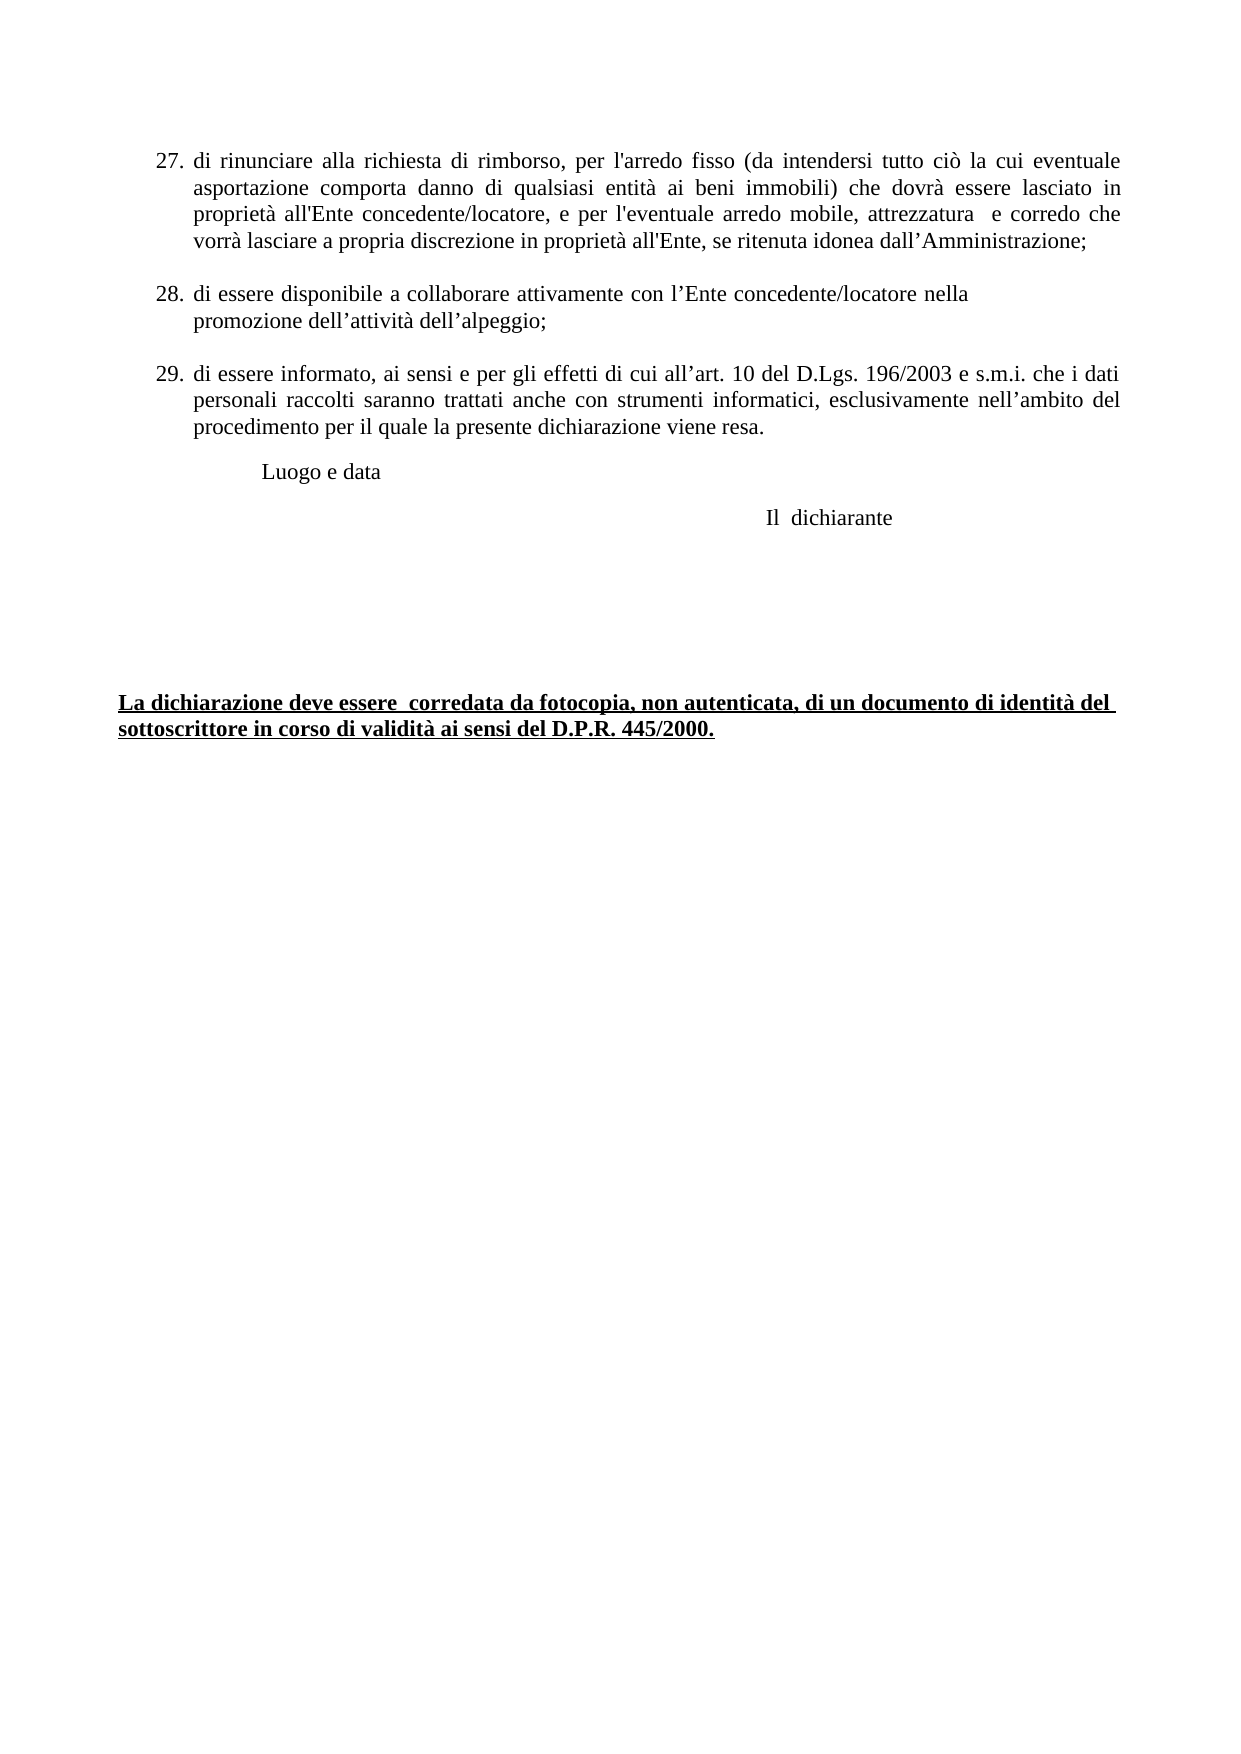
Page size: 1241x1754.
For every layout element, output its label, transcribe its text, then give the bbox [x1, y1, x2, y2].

text Luogo e data [261, 458, 1122, 485]
list di essere informato, ai sensi e per gli effetti di cui all’art. 10 del D.Lgs. 196/2003 e s.m.i. che i dati personali raccolti saranno trattati anche con strumenti informatici, esclusivamente nell’ambito del procedimento per il quale la presente dichiarazione viene resa. [156, 360, 1122, 439]
list di essere disponibile a collaborare attivamente con l’Ente concedente/locatore nella [156, 280, 1122, 307]
text Il dichiarante [766, 504, 1122, 531]
text La dichiarazione deve essere corredata da fotocopia, non autenticata, di un documento di identità del sottoscrittore in corso di validità ai sensi del D.P.R. 445/2000. [118, 689, 1122, 741]
list di rinunciare alla richiesta di rimborso, per l'arredo fisso (da intendersi tutto ciò la cui eventuale asportazione comporta danno di qualsiasi entità ai beni immobili) che dovrà essere lasciato in proprietà all'Ente concedente/locatore, e per l'eventuale arredo mobile, attrezzatura e corredo che vorrà lasciare a propria discrezione in proprietà all'Ente, se ritenuta idonea dall’Amministrazione; [156, 148, 1122, 253]
text promozione dell’attività dell’alpeggio; [193, 307, 1122, 333]
